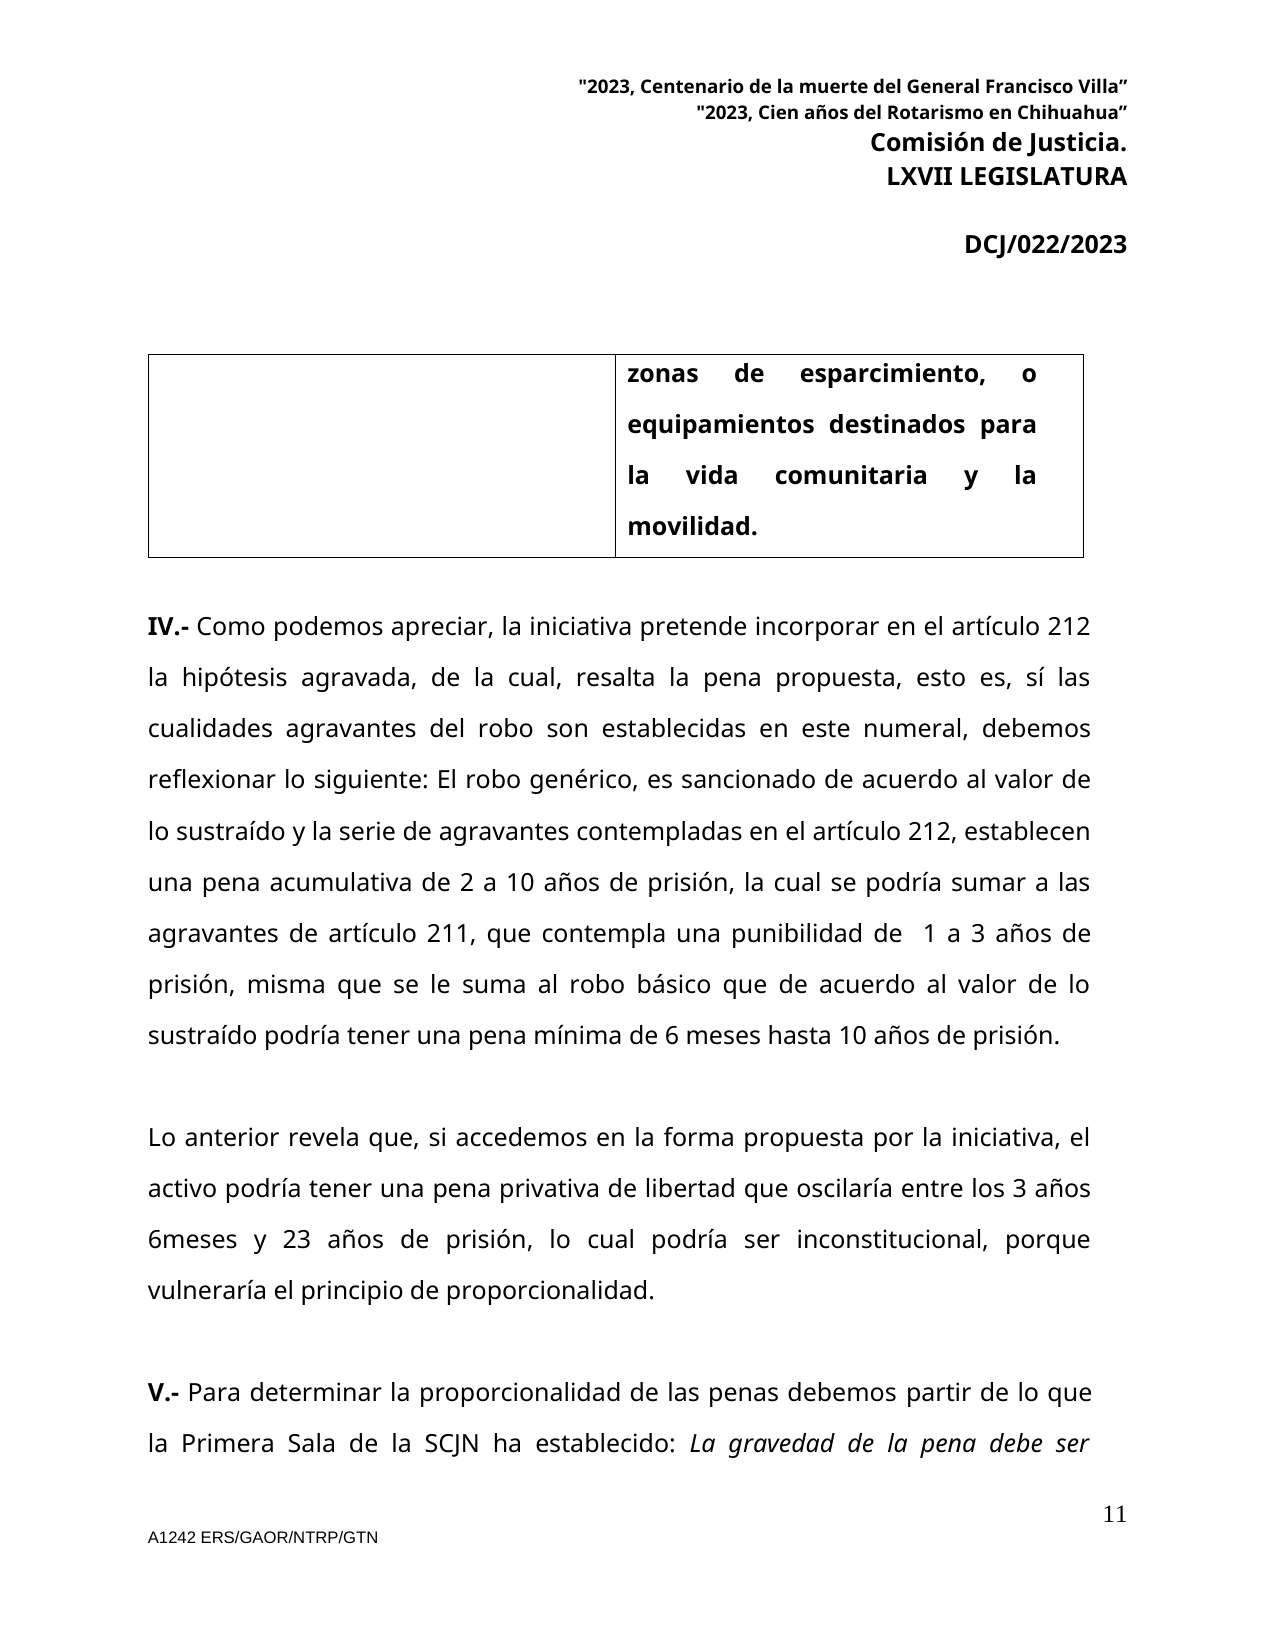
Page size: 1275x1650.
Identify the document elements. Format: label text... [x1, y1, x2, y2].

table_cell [616, 355, 1083, 557]
text IV.- Como podemos apreciar, la iniciativa pretende incorporar en el artículo 212 la hipótesis agravada, de la cual, resalta la pena propuesta, esto es, sí las cualidades agravantes del robo son establecidas en este numeral, debemos reflexionar lo siguiente: El robo genérico, es sancionado de acuerdo al valor de lo sustraído y la serie de agravantes contempladas en el artículo 212, establecen una pena acumulativa de 2 a 10 años de prisión, la cual se podría sumar a las agravantes de artículo 211, que contempla una punibilidad de 1 a 3 años de prisión, misma que se le suma al robo básico que de acuerdo al valor de lo sustraído podría tener una pena mínima de 6 meses hasta 10 años de prisión. [148, 609, 1092, 1051]
text Lo anterior revela que, si accedemos en la forma propuesta por la iniciativa, el activo podría tener una pena privativa de libertad que oscilaría entre los 3 años 6meses y 23 años de prisión, lo cual podría ser inconstitucional, porque vulneraría el principio de proporcionalidad. [148, 1119, 1092, 1307]
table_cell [149, 355, 615, 557]
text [148, 1374, 1092, 1460]
